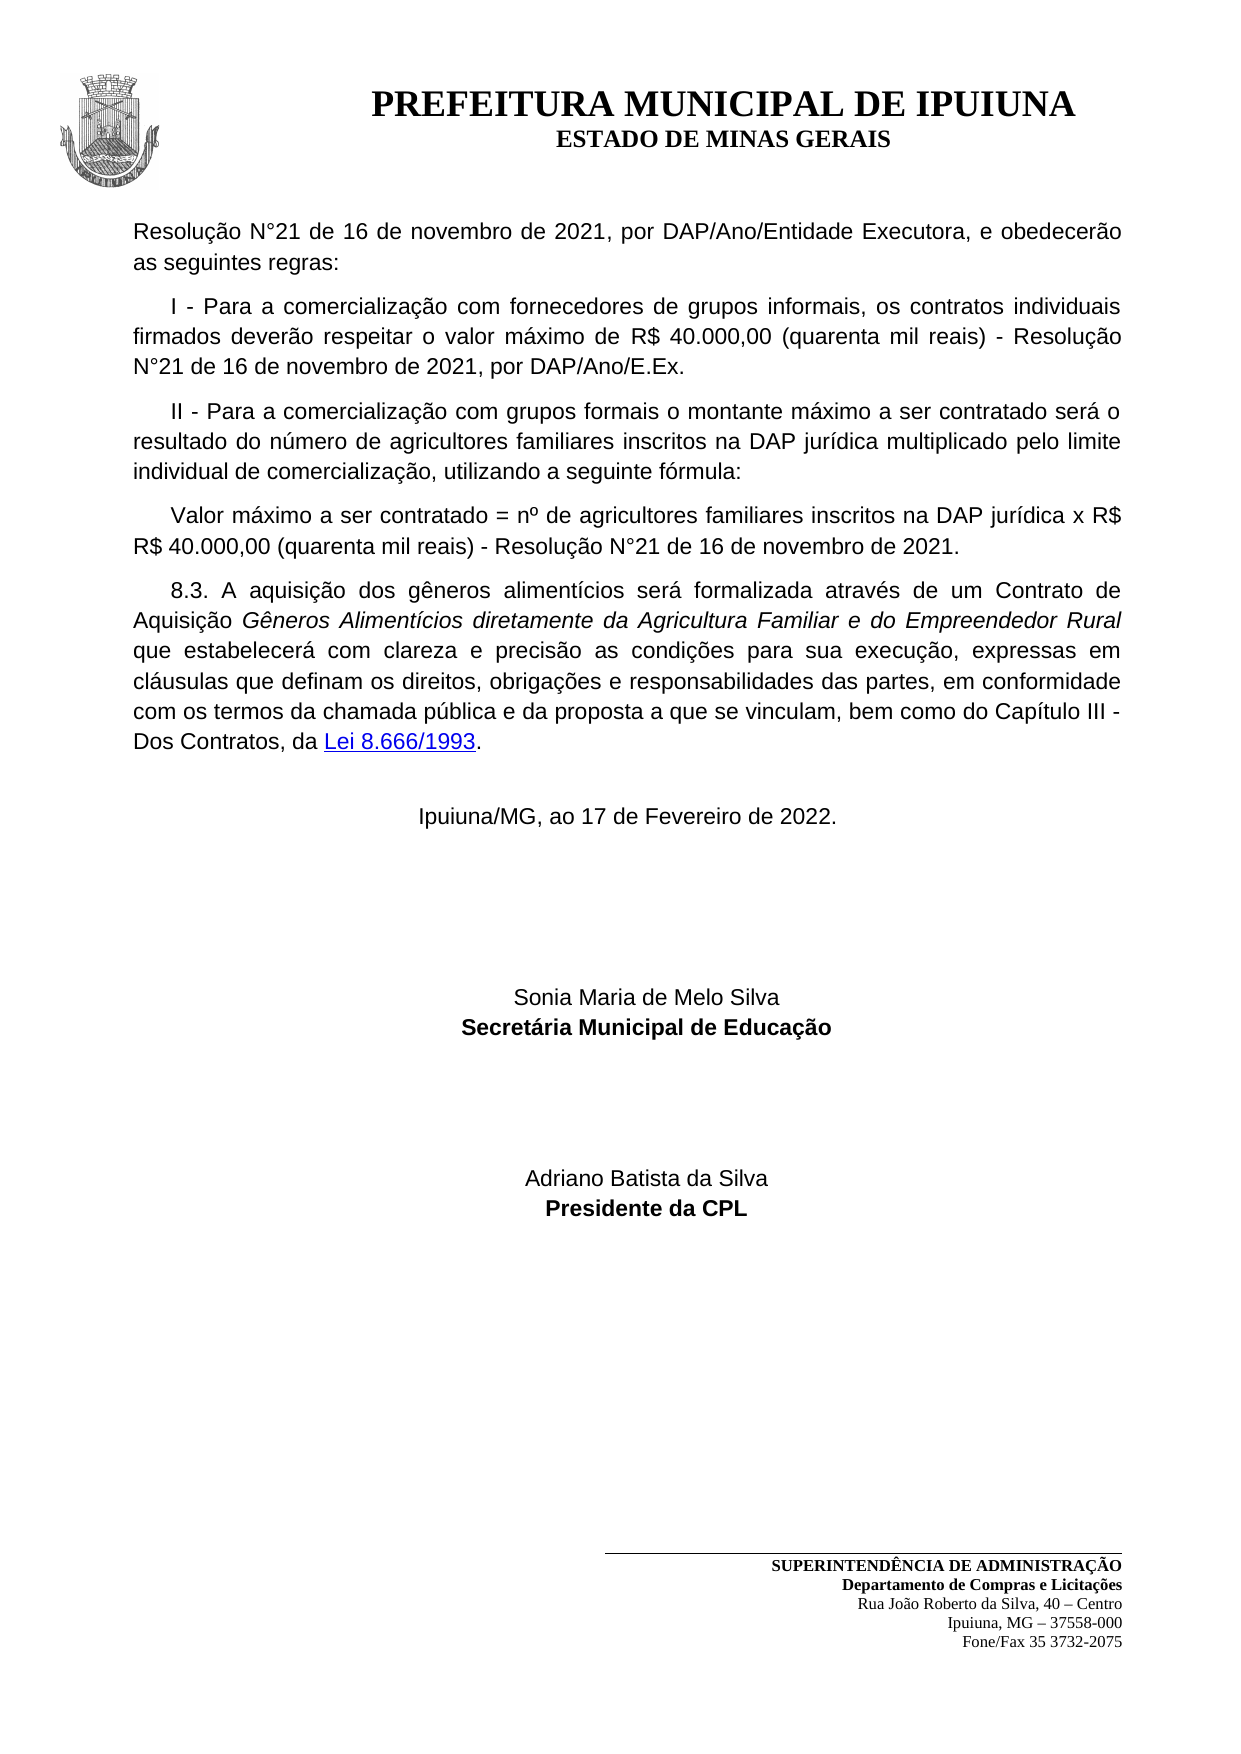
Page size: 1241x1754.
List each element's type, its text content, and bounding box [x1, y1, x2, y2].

text 8.3. A aquisição dos gêneros alimentícios será formalizada através de um Contrato de Aquisição Gêneros Alimentícios diretamente da Agricultura Familiar e do Empreendedor Rural que estabelecerá com clareza e precisão as condições para sua execução, expressas em cláusulas que definam os direitos, obrigações e responsabilidades das partes, em conformidade com os termos da chamada pública e da proposta a que se vinculam, bem como do Capítulo III - Dos Contratos, da Lei 8.666/1993. [133, 577, 1122, 754]
text Secretária Municipal de Educação [133, 1014, 1122, 1041]
text Adriano Batista da Silva [133, 1165, 1122, 1192]
picture [60, 73, 160, 190]
text Presidente da CPL [133, 1195, 1122, 1222]
text Ipuiuna/MG, ao 17 de Fevereiro de 2022. [133, 803, 1122, 829]
text Sonia Maria de Melo Silva [133, 984, 1122, 1010]
text II - Para a comercialização com grupos formais o montante máximo a ser contratado será o resultado do número de agricultores familiares inscritos na DAP jurídica multiplicado pelo limite individual de comercialização, utilizando a seguinte fórmula: [133, 398, 1122, 484]
text Valor máximo a ser contratado = nº de agricultores familiares inscritos na DAP jurídica x R$ R$ 40.000,00 (quarenta mil reais) - Resolução N°21 de 16 de novembro de 2021. [133, 502, 1122, 559]
text I - Para a comercialização com fornecedores de grupos informais, os contratos individuais firmados deverão respeitar o valor máximo de R$ 40.000,00 (quarenta mil reais) - Resolução N°21 de 16 de novembro de 2021, por DAP/Ano/E.Ex. [133, 293, 1122, 380]
